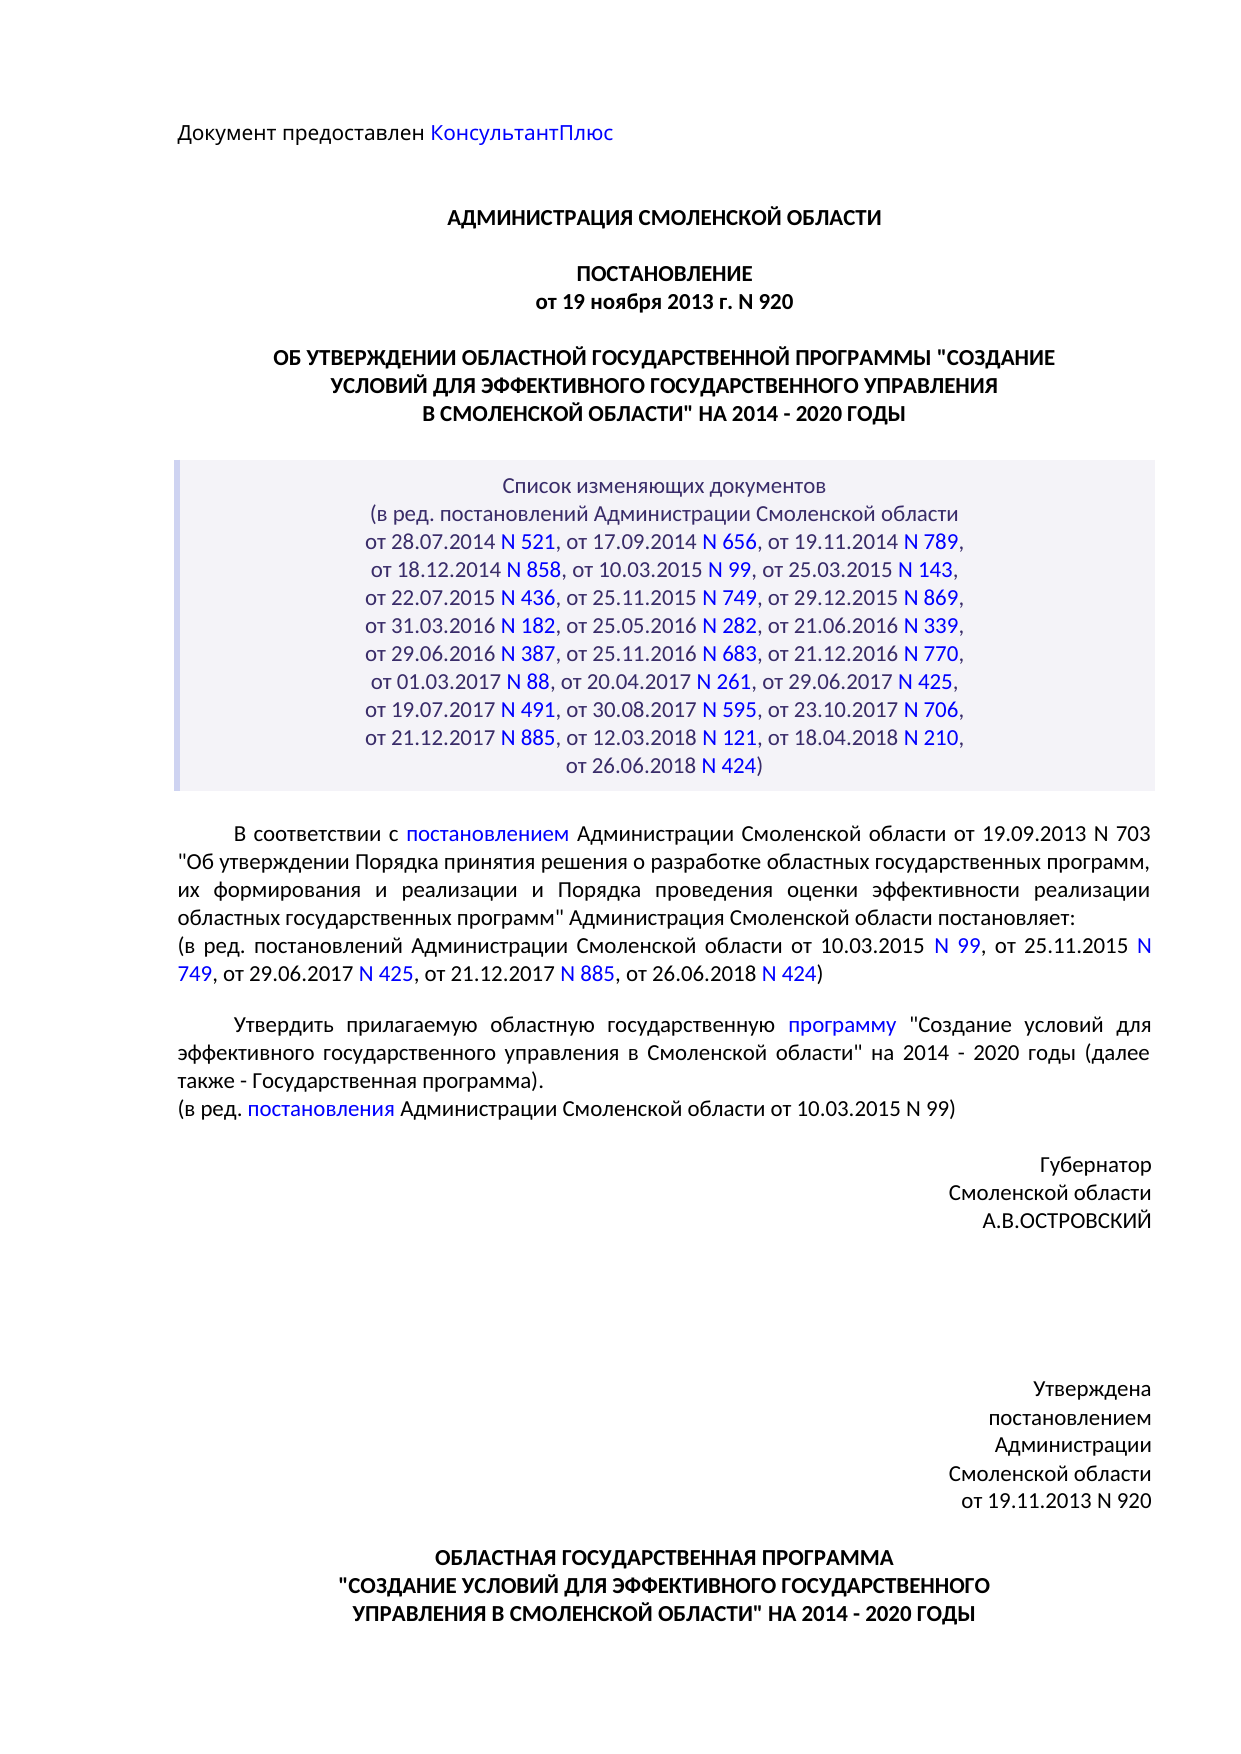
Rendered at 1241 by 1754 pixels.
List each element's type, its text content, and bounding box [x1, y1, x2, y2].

text (в ред. постановления Администрации Смоленской области от 10.03.2015 N 99) [177, 1094, 1152, 1122]
title В СМОЛЕНСКОЙ ОБЛАСТИ" НА 2014 - 2020 ГОДЫ [177, 399, 1152, 427]
text Администрации [177, 1431, 1152, 1459]
title Документ предоставлен КонсультантПлюс [177, 118, 1152, 175]
table_header Список изменяющих документов (в ред. постановлений Администрации Смоленской области от 28.07.2014 N 521, от 17.09.2014 N 656, от 19.11.2014 N 789, от 18.12.2014 N 858, от 10.03.2015 N 99, от 25.03.2015 N 143, от 22.07.2015 N 436, от 25.11.2015 N 749, от 29.12.2015 N 869, от 31.03.2016 N 182, от 25.05.2016 N 282, от 21.06.2016 N 339, от 29.06.2016 N 387, от 25.11.2016 N 683, от 21.12.2016 N 770, от 01.03.2017 N 88, от 20.04.2017 N 261, от 29.06.2017 N 425, от 19.07.2017 N 491, от 30.08.2017 N 595, от 23.10.2017 N 706, от 21.12.2017 N 885, от 12.03.2018 N 121, от 18.04.2018 N 210, от 26.06.2018 N 424) [180, 460, 1149, 791]
text (в ред. постановлений Администрации Смоленской области от 10.03.2015 N 99, от 25.11.2015 N 749, от 29.06.2017 N 425, от 21.12.2017 N 885, от 26.06.2018 N 424) [177, 931, 1152, 987]
text А.В.ОСТРОВСКИЙ [177, 1206, 1152, 1234]
title ПОСТАНОВЛЕНИЕ [177, 259, 1152, 287]
text Утверждена [177, 1374, 1152, 1403]
text Утвердить прилагаемую областную государственную программу "Создание условий для эффективного государственного управления в Смоленской области" на 2014 - 2020 годы (далее также - Государственная программа). [177, 1010, 1152, 1094]
title УПРАВЛЕНИЯ В СМОЛЕНСКОЙ ОБЛАСТИ" НА 2014 - 2020 ГОДЫ [177, 1599, 1152, 1627]
text постановлением [177, 1403, 1152, 1431]
text от 19.11.2013 N 920 [177, 1487, 1152, 1515]
title "СОЗДАНИЕ УСЛОВИЙ ДЛЯ ЭФФЕКТИВНОГО ГОСУДАРСТВЕННОГО [177, 1571, 1152, 1599]
text В соответствии с постановлением Администрации Смоленской области от 19.09.2013 N 703 "Об утверждении Порядка принятия решения о разработке областных государственных программ, их формирования и реализации и Порядка проведения оценки эффективности реализации областных государственных программ" Администрация Смоленской области постановляет: [177, 819, 1152, 931]
title АДМИНИСТРАЦИЯ СМОЛЕНСКОЙ ОБЛАСТИ [177, 203, 1152, 231]
title УСЛОВИЙ ДЛЯ ЭФФЕКТИВНОГО ГОСУДАРСТВЕННОГО УПРАВЛЕНИЯ [177, 371, 1152, 399]
text Губернатор [177, 1150, 1152, 1178]
title ОБ УТВЕРЖДЕНИИ ОБЛАСТНОЙ ГОСУДАРСТВЕННОЙ ПРОГРАММЫ "СОЗДАНИЕ [177, 343, 1152, 371]
text Смоленской области [177, 1178, 1152, 1206]
text Смоленской области [177, 1459, 1152, 1487]
title ОБЛАСТНАЯ ГОСУДАРСТВЕННАЯ ПРОГРАММА [177, 1543, 1152, 1571]
title от 19 ноября 2013 г. N 920 [177, 287, 1152, 315]
